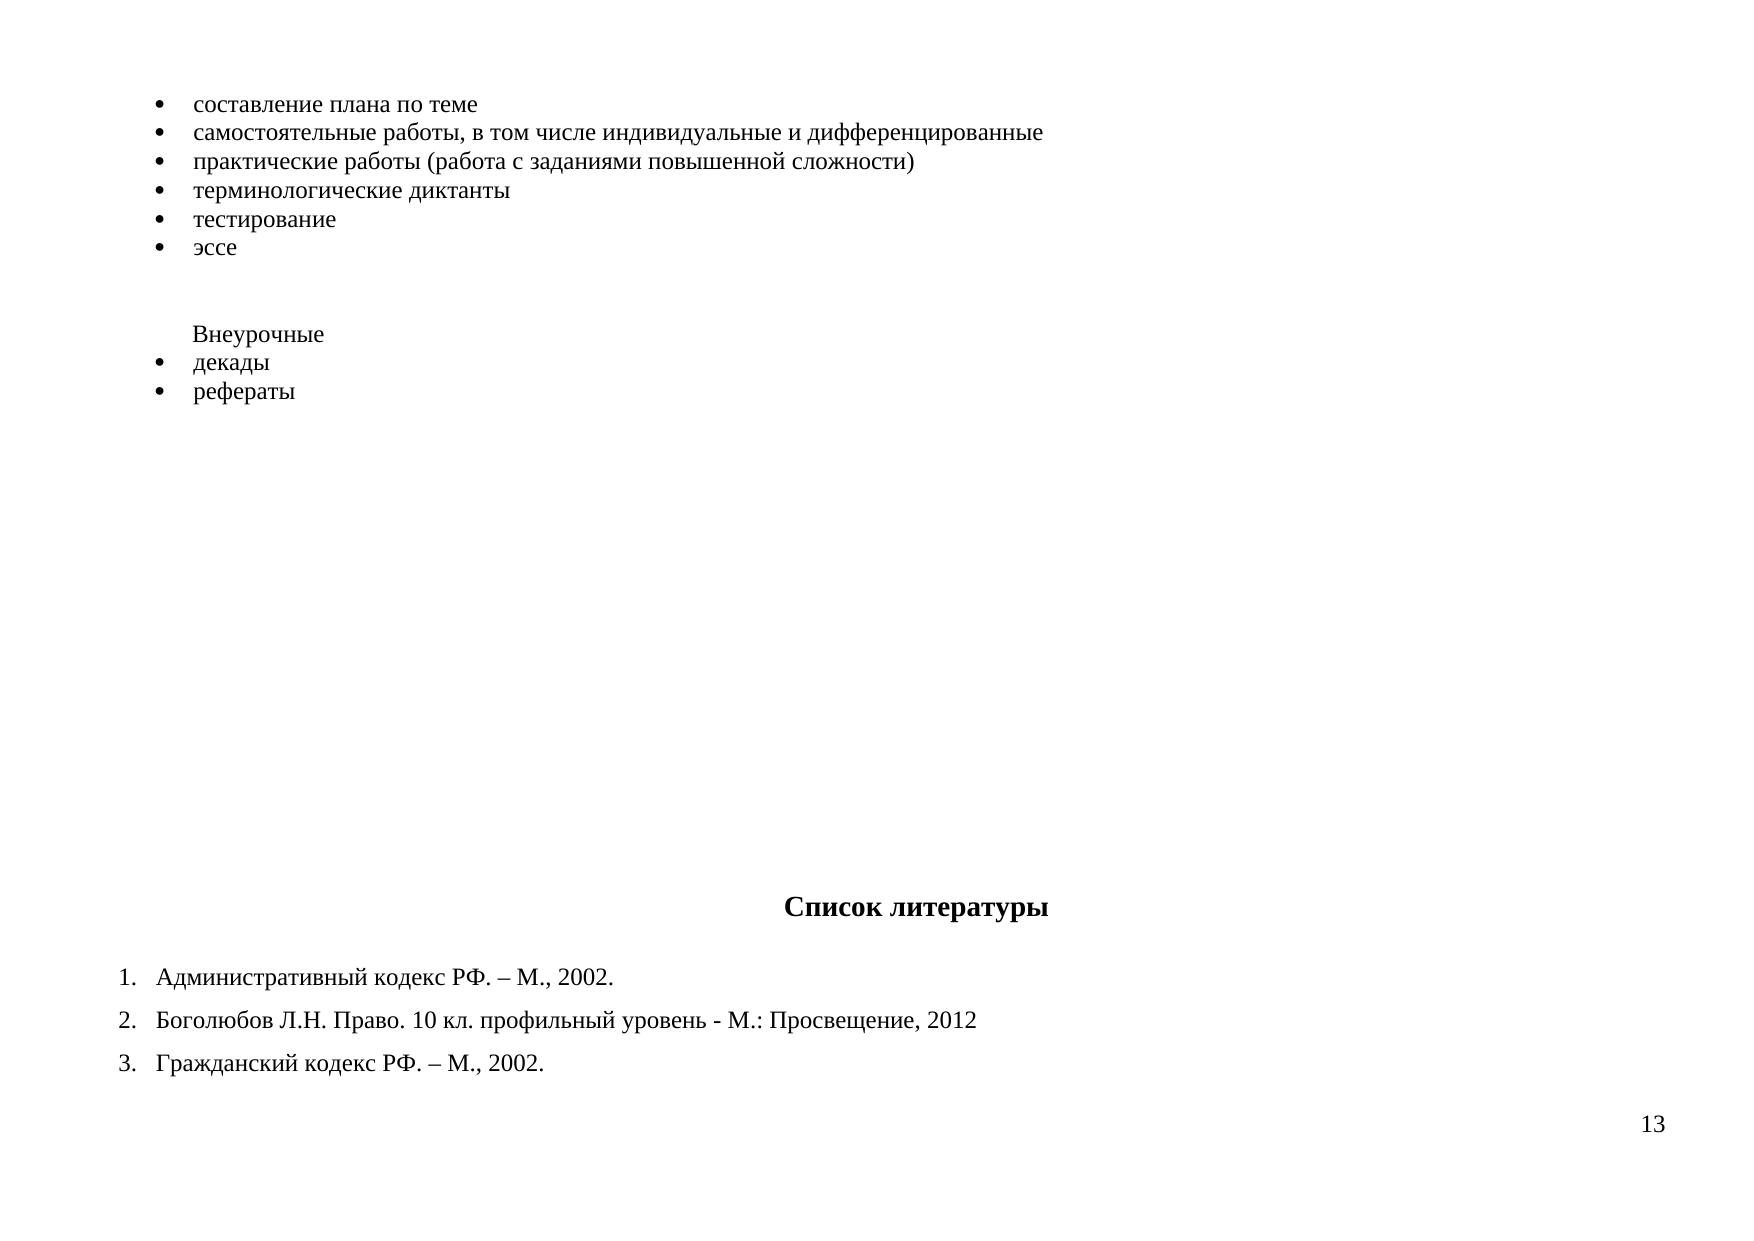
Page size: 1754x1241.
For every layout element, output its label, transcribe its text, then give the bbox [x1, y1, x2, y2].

text Внеурочные [118, 319, 1665, 347]
text Список литературы [118, 889, 1641, 922]
list терминологические диктанты [156, 175, 1665, 204]
list самостоятельные работы, в том числе индивидуальные и дифференцированные [156, 117, 1665, 146]
list декады [156, 347, 1665, 376]
list эссе [156, 232, 1665, 261]
list Боголюбов Л.Н. Право. 10 кл. профильный уровень - М.: Просвещение, 2012 [118, 1005, 1665, 1034]
list тестирование [156, 204, 1665, 232]
list рефераты [156, 376, 1665, 405]
list практические работы (работа с заданиями повышенной сложности) [156, 146, 1665, 175]
list составление плана по теме [156, 89, 1665, 117]
list Гражданский кодекс РФ. – М., 2002. [118, 1048, 1665, 1077]
list Административный кодекс РФ. – М., 2002. [118, 962, 1665, 991]
